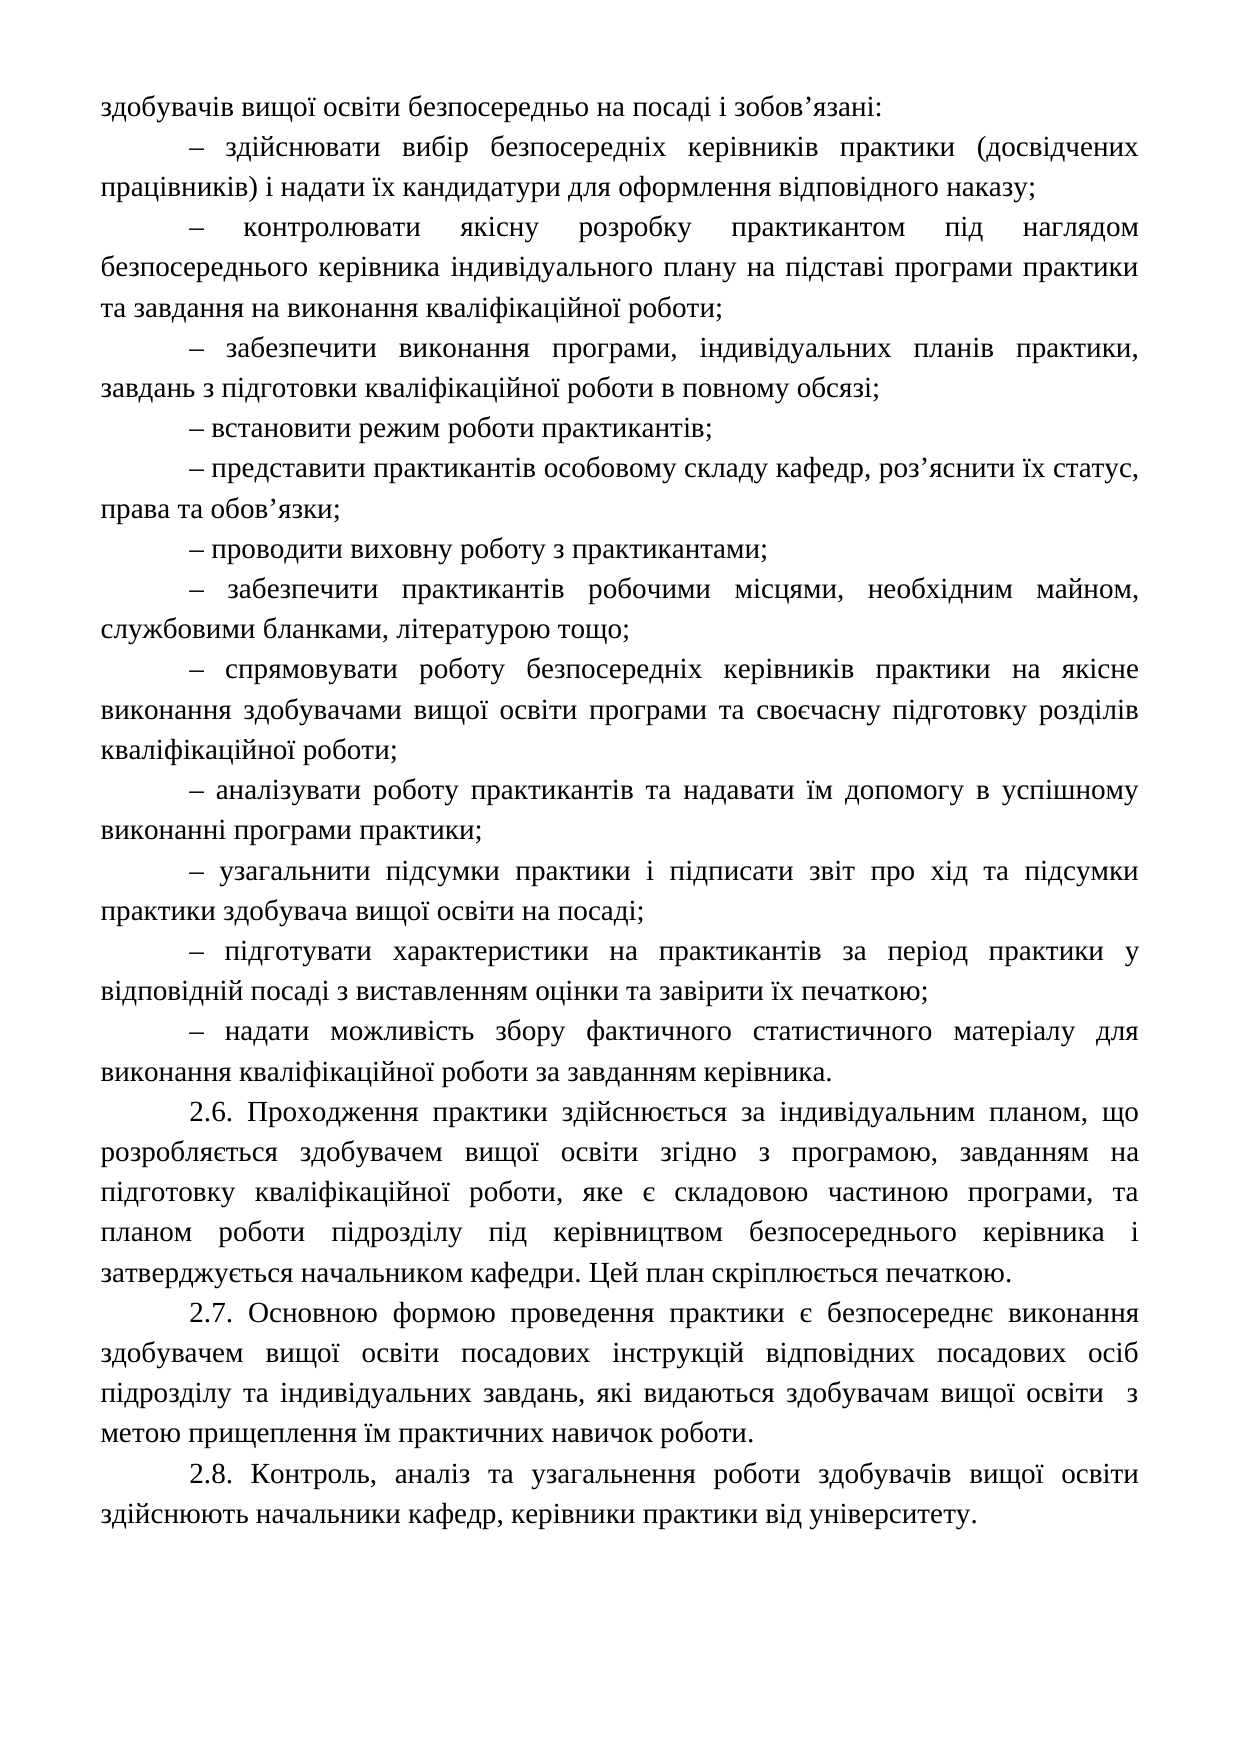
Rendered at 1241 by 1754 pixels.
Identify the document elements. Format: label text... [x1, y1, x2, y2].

text – проводити виховну роботу з практикантами; [100, 531, 1140, 564]
text – забезпечити практикантів робочими місцями, необхідним майном, службовими бланками, літературою тощо; [100, 571, 1140, 645]
text – аналізувати роботу практикантів та надавати їм допомогу в успішному виконанні програми практики; [100, 772, 1140, 846]
text – підготувати характеристики на практикантів за період практики у відповідній посаді з виставленням оцінки та завірити їх печаткою; [100, 933, 1140, 1007]
text – надати можливість збору фактичного статистичного матеріалу для виконання кваліфікаційної роботи за завданням керівника. [100, 1013, 1140, 1087]
text – здійснювати вибір безпосередніх керівників практики (досвідчених працівників) і надати їх кандидатури для оформлення відповідного наказу; [100, 129, 1140, 203]
text 2.7. Основною формою проведення практики є безпосереднє виконання здобувачем вищої освіти посадових інструкцій відповідних посадових осіб підрозділу та індивідуальних завдань, які видаються здобувачам вищої освіти з метою прищеплення їм практичних навичок роботи. [100, 1295, 1140, 1449]
text – представити практикантів особовому складу кафедр, роз’яснити їх статус, права та обов’язки; [100, 451, 1140, 524]
text – спрямовувати роботу безпосередніх керівників практики на якісне виконання здобувачами вищої освіти програми та своєчасну підготовку розділів кваліфікаційної роботи; [100, 652, 1140, 766]
text – забезпечити виконання програми, індивідуальних планів практики, завдань з підготовки кваліфікаційної роботи в повному обсязі; [100, 330, 1140, 404]
text – узагальнити підсумки практики і підписати звіт про хід та підсумки практики здобувача вищої освіти на посаді; [100, 853, 1140, 926]
text 2.8. Контроль, аналіз та узагальнення роботи здобувачів вищої освіти здійснюють начальники кафедр, керівники практики від університету. [100, 1456, 1140, 1529]
text – встановити режим роботи практикантів; [100, 410, 1140, 444]
text 2.6. Проходження практики здійснюється за індивідуальним планом, що розробляється здобувачем вищої освіти згідно з програмою, завданням на підготовку кваліфікаційної роботи, яке є складовою частиною програми, та планом роботи підрозділу під керівництвом безпосереднього керівника і затверджується начальником кафедри. Цей план скріплюється печаткою. [100, 1094, 1140, 1288]
text – контролювати якісну розробку практикантом під наглядом безпосереднього керівника індивідуального плану на підставі програми практики та завдання на виконання кваліфікаційної роботи; [100, 209, 1140, 323]
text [100, 89, 1140, 122]
